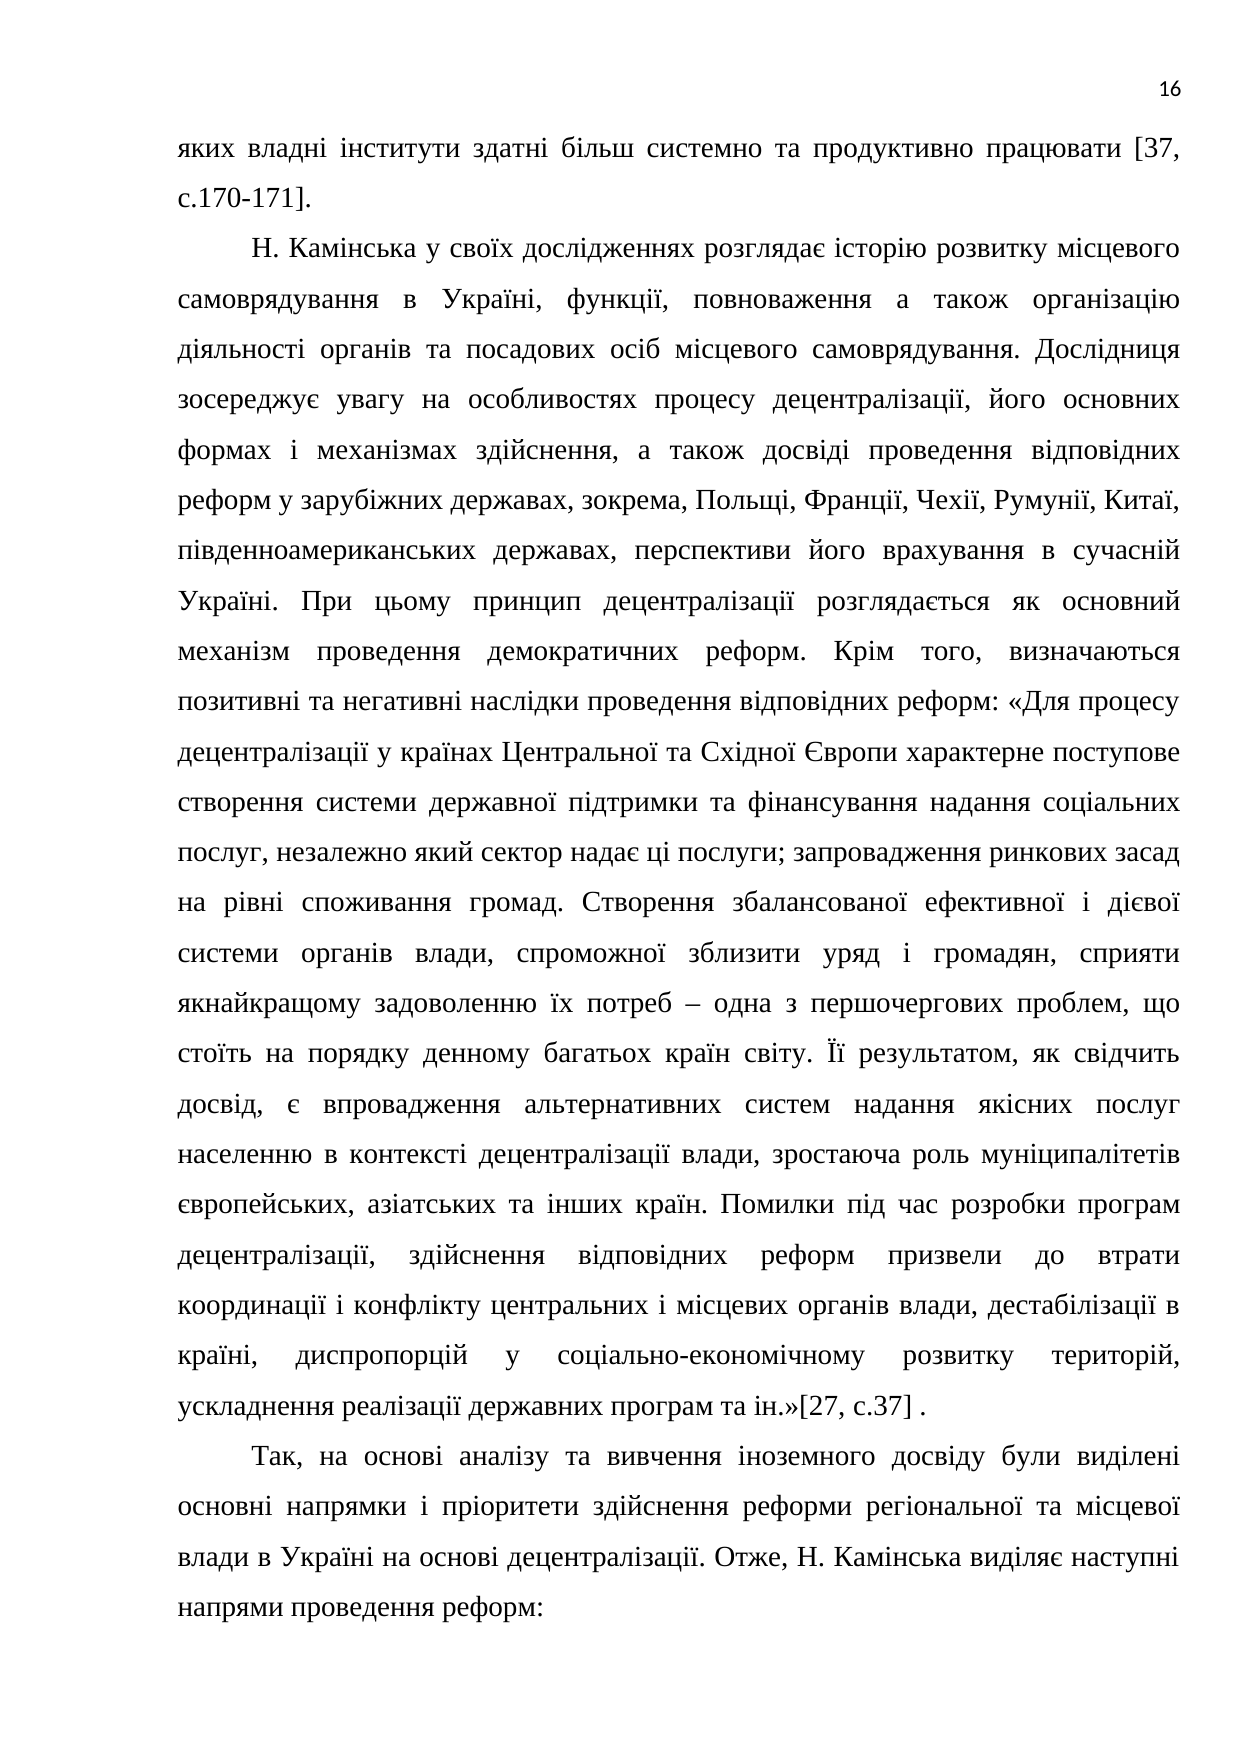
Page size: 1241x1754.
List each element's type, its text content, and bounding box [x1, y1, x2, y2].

text Н. Камінська у своїх дослідженнях розглядає історію розвитку місцевого самоврядування в Україні, функції, повноваження а також організацію діяльності органів та посадових осіб місцевого самоврядування. Дослідниця зосереджує увагу на особливостях процесу децентралізації, його основних формах і механізмах здійснення, а також досвіді проведення відповідних реформ у зарубіжних державах, зокрема, Польщі, Франції, Чехії, Румунії, Китаї, південноамериканських державах, перспективи його врахування в сучасній Україні. При цьому принцип децентралізації розглядається як основний механізм проведення демократичних реформ. Крім того, визначаються позитивні та негативні наслідки проведення відповідних реформ: «Для процесу децентралізації у країнах Центральної та Східної Європи характерне поступове створення системи державної підтримки та фінансування надання соціальних послуг, незалежно який сектор надає ці послуги; запровадження ринкових засад на рівні споживання громад. Створення збалансованої ефективної і дієвої системи органів влади, спроможної зблизити уряд і громадян, сприяти якнайкращому задоволенню їх потреб – одна з першочергових проблем, що стоїть на порядку денному багатьох країн світу. Її результатом, як свідчить досвід, є впровадження альтернативних систем надання якісних послуг населенню в контексті децентралізації влади, зростаюча роль муніципалітетів європейських, азіатських та інших країн. Помилки під час розробки програм децентралізації, здійснення відповідних реформ призвели до втрати координації і конфлікту центральних і місцевих органів влади, дестабілізації в країні, диспропорцій у соціально-економічному розвитку територій, ускладнення реалізації державних програм та ін.»[27, c.37] . [177, 231, 1181, 1421]
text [177, 130, 1181, 214]
text Так, на основі аналізу та вивчення іноземного досвіду були виділені основні напрямки і пріоритети здійснення реформи регіональної та місцевої влади в Україні на основі децентралізації. Отже, Н. Камінська виділяє наступні напрями проведення реформ: [177, 1438, 1181, 1622]
